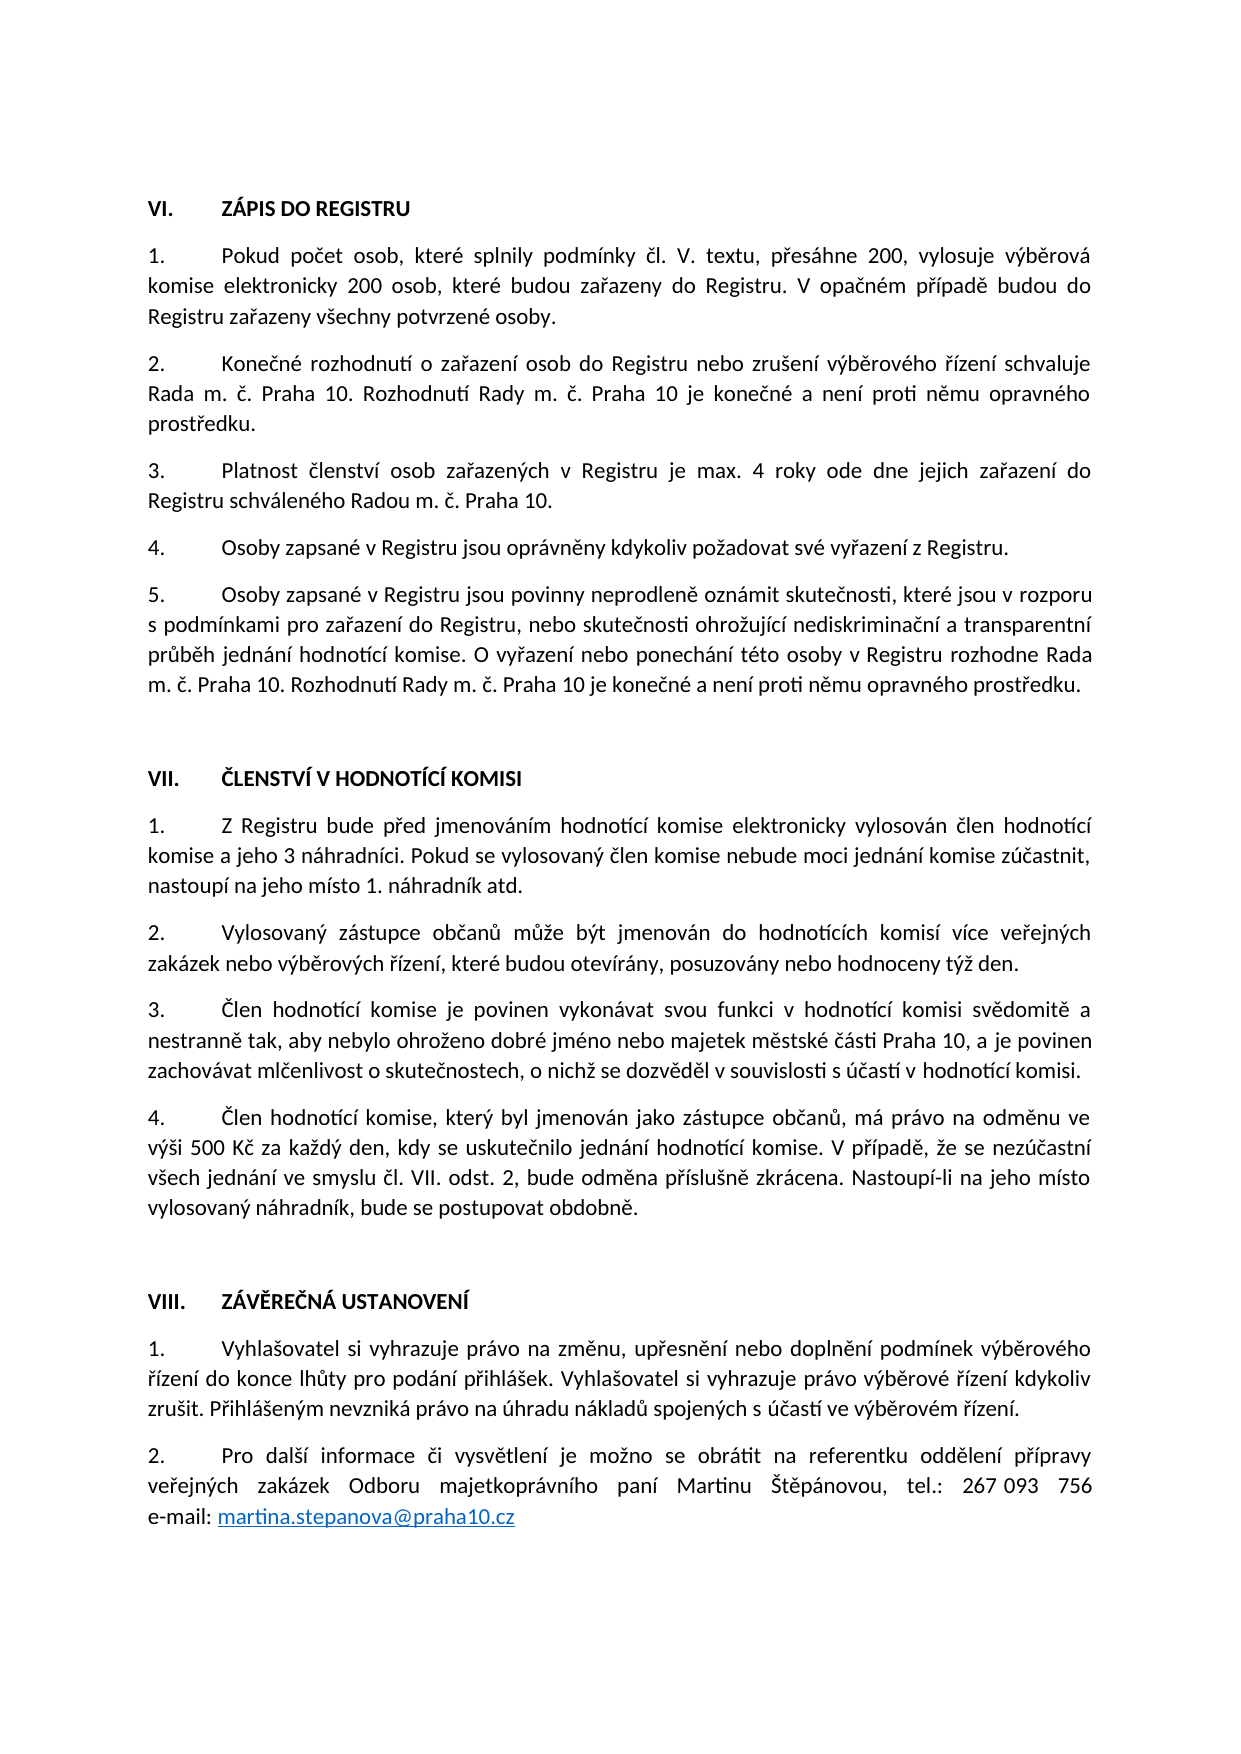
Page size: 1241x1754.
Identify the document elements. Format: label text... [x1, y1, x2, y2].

text 4. Osoby zapsané v Registru jsou oprávněny kdykoliv požadovat své vyřazení z Registru. [148, 533, 1092, 561]
text 2. Vylosovaný zástupce občanů může být jmenován do hodnotících komisí více veřejných zakázek nebo výběrových řízení, které budou otevírány, posuzovány nebo hodnoceny týž den. [148, 918, 1092, 977]
text VII. ČLENSTVÍ V HODNOTÍCÍ KOMISI [148, 764, 1092, 792]
text 1. Z Registru bude před jmenováním hodnotící komise elektronicky vylosován člen hodnotící komise a jeho 3 náhradníci. Pokud se vylosovaný člen komise nebude moci jednání komise zúčastnit, nastoupí na jeho místo 1. náhradník atd. [148, 811, 1092, 900]
text 3. Platnost členství osob zařazených v Registru je max. 4 roky ode dne jejich zařazení do Registru schváleného Radou m. č. Praha 10. [148, 456, 1092, 514]
text VIII. ZÁVĚREČNÁ USTANOVENÍ [148, 1287, 1092, 1315]
text 1. Pokud počet osob, které splnily podmínky čl. V. textu, přesáhne 200, vylosuje výběrová komise elektronicky 200 osob, které budou zařazeny do Registru. V opačném případě budou do Registru zařazeny všechny potvrzené osoby. [148, 241, 1092, 330]
text 2. Konečné rozhodnutí o zařazení osob do Registru nebo zrušení výběrového řízení schvaluje Rada m. č. Praha 10. Rozhodnutí Rady m. č. Praha 10 je konečné a není proti němu opravného prostředku. [148, 349, 1092, 437]
text 1. Vyhlašovatel si vyhrazuje právo na změnu, upřesnění nebo doplnění podmínek výběrového řízení do konce lhůty pro podání přihlášek. Vyhlašovatel si vyhrazuje právo výběrové řízení kdykoliv zrušit. Přihlášeným nevzniká právo na úhradu nákladů spojených s účastí ve výběrovém řízení. [148, 1334, 1092, 1423]
text 3. Člen hodnotící komise je povinen vykonávat svou funkci v hodnotící komisi svědomitě a nestranně tak, aby nebylo ohroženo dobré jméno nebo majetek městské části Praha 10, a je povinen zachovávat mlčenlivost o skutečnostech, o nichž se dozvěděl v souvislosti s účastí v hodnotící komisi. [148, 996, 1092, 1084]
text 5. Osoby zapsané v Registru jsou povinny neprodleně oznámit skutečnosti, které jsou v rozporu s podmínkami pro zařazení do Registru, nebo skutečnosti ohrožující nediskriminační a transparentní průběh jednání hodnotící komise. O vyřazení nebo ponechání této osoby v Registru rozhodne Rada m. č. Praha 10. Rozhodnutí Rady m. č. Praha 10 je konečné a není proti němu opravného prostředku. [148, 580, 1092, 699]
text 4. Člen hodnotící komise, který byl jmenován jako zástupce občanů, má právo na odměnu ve výši 500 Kč za každý den, kdy se uskutečnilo jednání hodnotící komise. V případě, že se nezúčastní všech jednání ve smyslu čl. VII. odst. 2, bude odměna příslušně zkrácena. Nastoupí-li na jeho místo vylosovaný náhradník, bude se postupovat obdobně. [148, 1103, 1092, 1222]
text 2. Pro další informace či vysvětlení je možno se obrátit na referentku oddělení přípravy veřejných zakázek Odboru majetkoprávního paní Martinu Štěpánovou, tel.: 267 093 756 e-mail: martina.stepanova@praha10.cz [148, 1441, 1092, 1530]
text VI. ZÁPIS DO REGISTRU [148, 194, 1092, 223]
